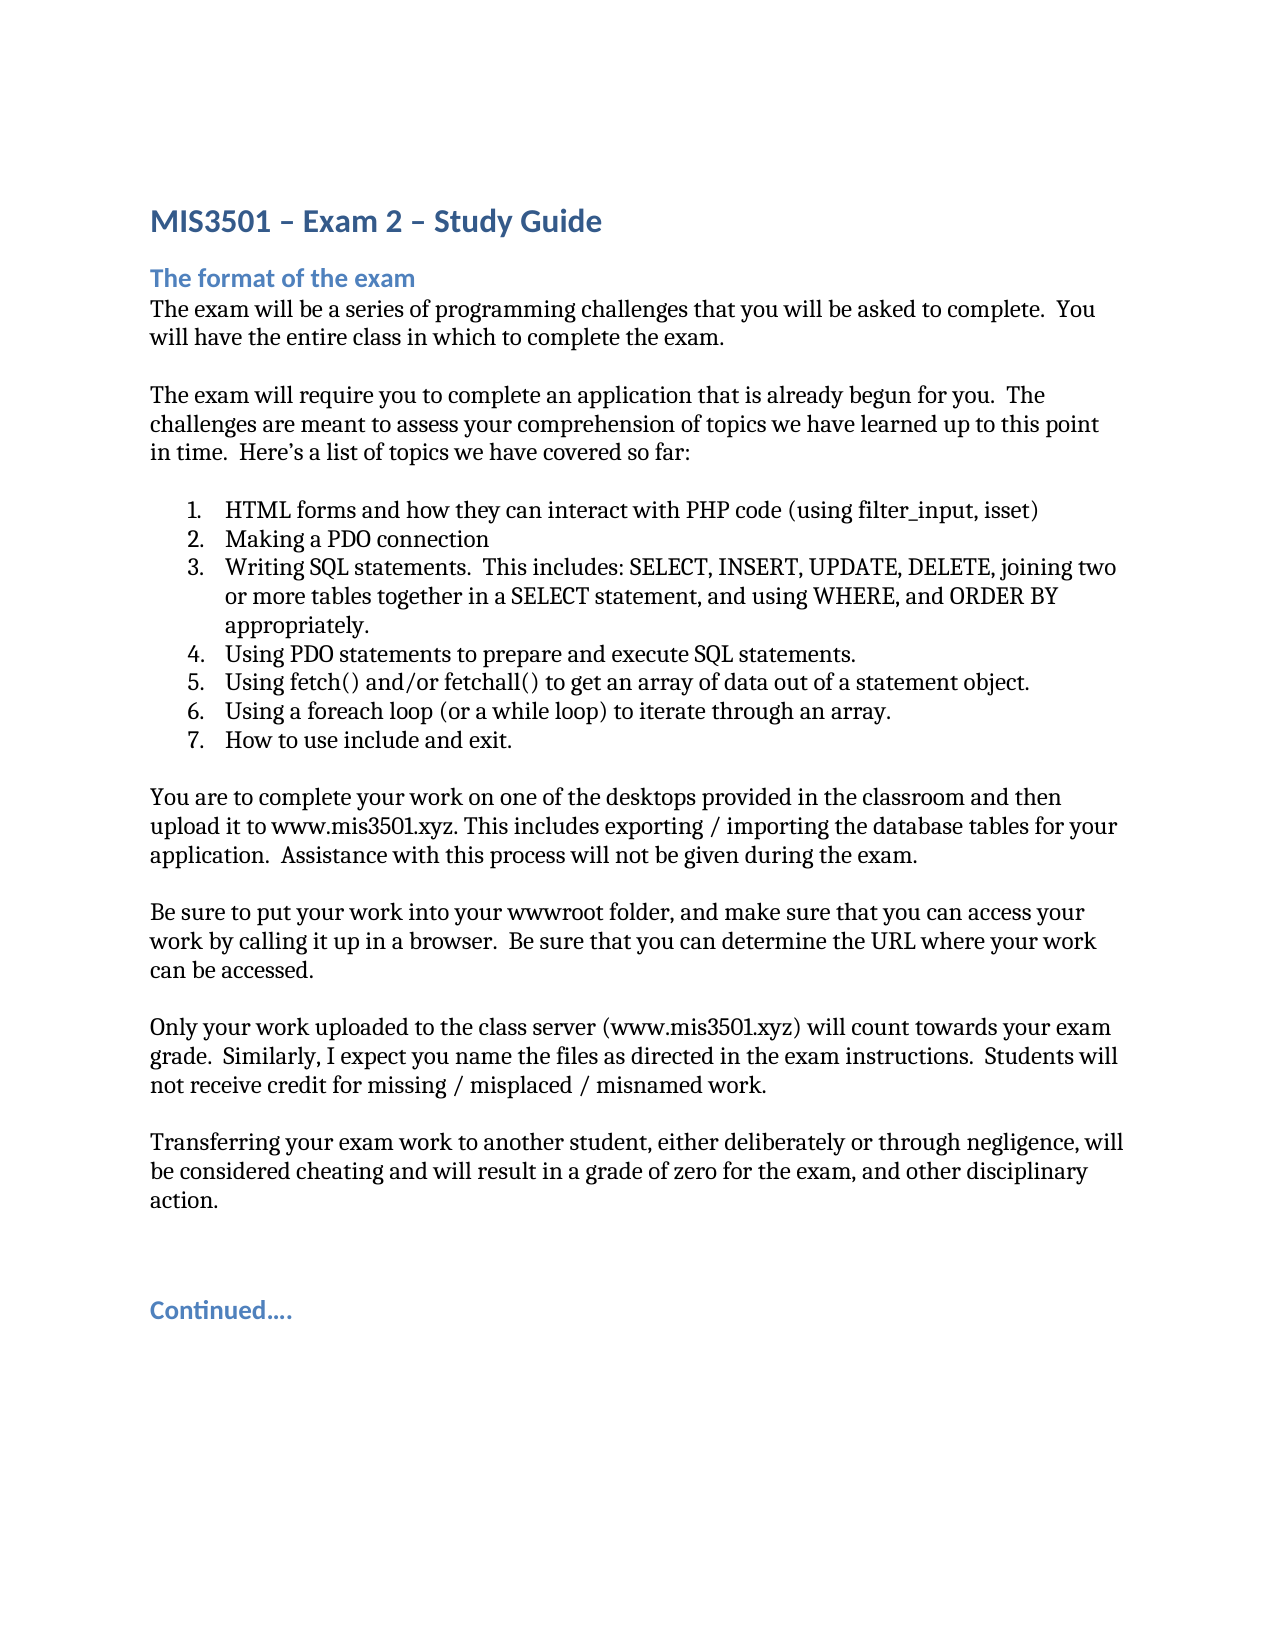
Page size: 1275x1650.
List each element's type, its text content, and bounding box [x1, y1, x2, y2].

text Be sure to put your work into your wwwroot folder, and make sure that you can access your work by calling it up in a browser. Be sure that you can determine the URL where your work can be accessed. [150, 898, 1125, 984]
list Using PDO statements to prepare and execute SQL statements. [187, 639, 1125, 668]
text The exam will require you to complete an application that is already begun for you. The challenges are meant to assess your comprehension of topics we have learned up to this point in time. Here’s a list of topics we have covered so far: [150, 381, 1125, 467]
list Using fetch() and/or fetchall() to get an array of data out of a statement object. [187, 668, 1125, 697]
list HTML forms and how they can interact with PHP code (using filter_input, isset) [187, 496, 1125, 524]
text The exam will be a series of programming challenges that you will be asked to complete. You will have the entire class in which to complete the exam. [150, 294, 1125, 352]
list Making a PDO connection [187, 524, 1125, 553]
subtitle The format of the exam [150, 262, 1125, 294]
list Writing SQL statements. This includes: SELECT, INSERT, UPDATE, DELETE, joining two or more tables together in a SELECT statement, and using WHERE, and ORDER BY appropriately. [187, 553, 1125, 639]
text Transferring your exam work to another student, either deliberately or through negligence, will be considered cheating and will result in a grade of zero for the exam, and other disciplinary action. [150, 1128, 1125, 1214]
text You are to complete your work on one of the desktops provided in the classroom and then upload it to www.mis3501.xyz. This includes exporting / importing the database tables for your application. Assistance with this process will not be given during the exam. [150, 783, 1125, 869]
text Only your work uploaded to the class server (www.mis3501.xyz) will count towards your exam grade. Similarly, I expect you name the files as directed in the exam instructions. Students will not receive credit for missing / misplaced / misnamed work. [150, 1013, 1125, 1099]
subtitle Continued…. [150, 1293, 1125, 1326]
list Using a foreach loop (or a while loop) to iterate through an array. [187, 697, 1125, 726]
subtitle MIS3501 – Exam 2 – Study Guide [150, 200, 1125, 241]
list How to use include and exit. [187, 726, 1125, 754]
